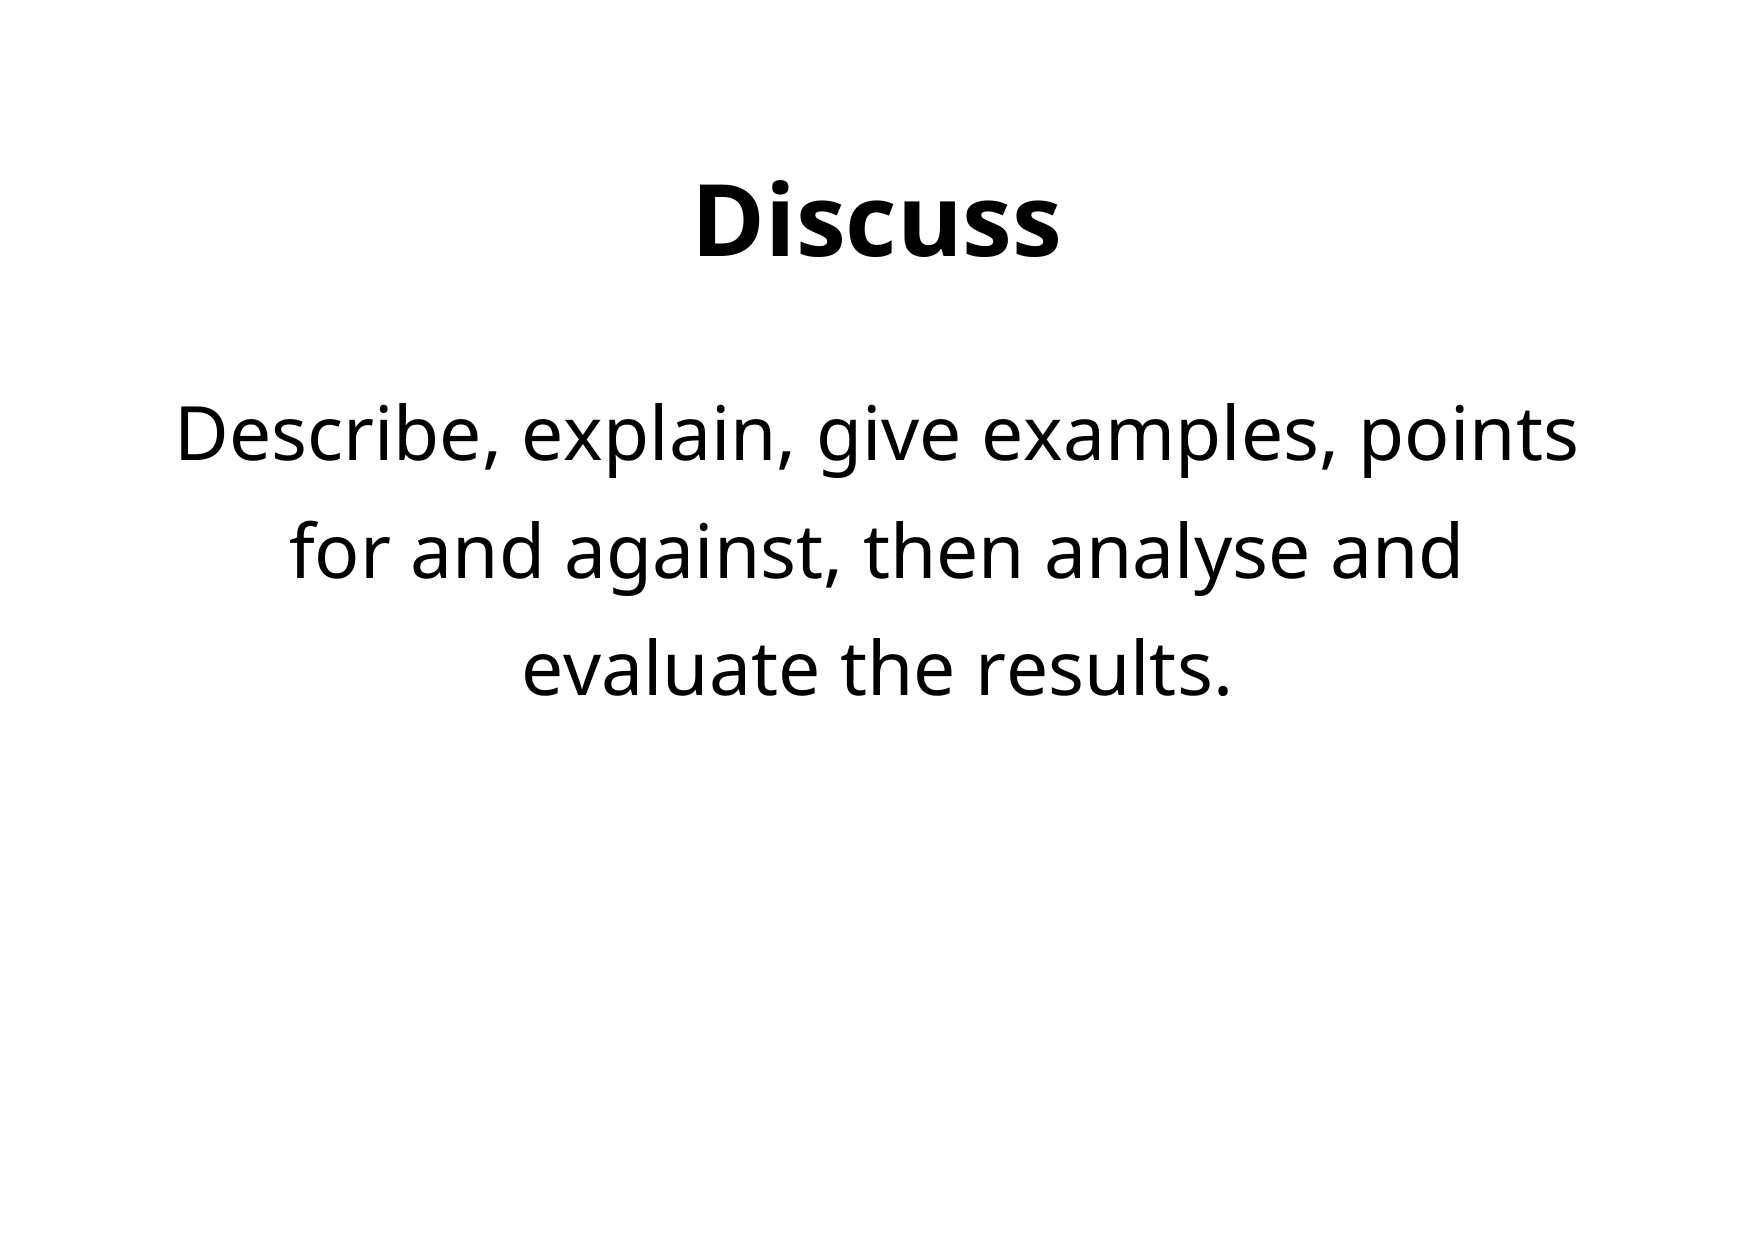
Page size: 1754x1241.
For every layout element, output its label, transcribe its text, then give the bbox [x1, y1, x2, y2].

text Discuss [150, 150, 1604, 286]
text Describe, explain, give examples, points for and against, then analyse and evaluate the results. [150, 381, 1604, 718]
